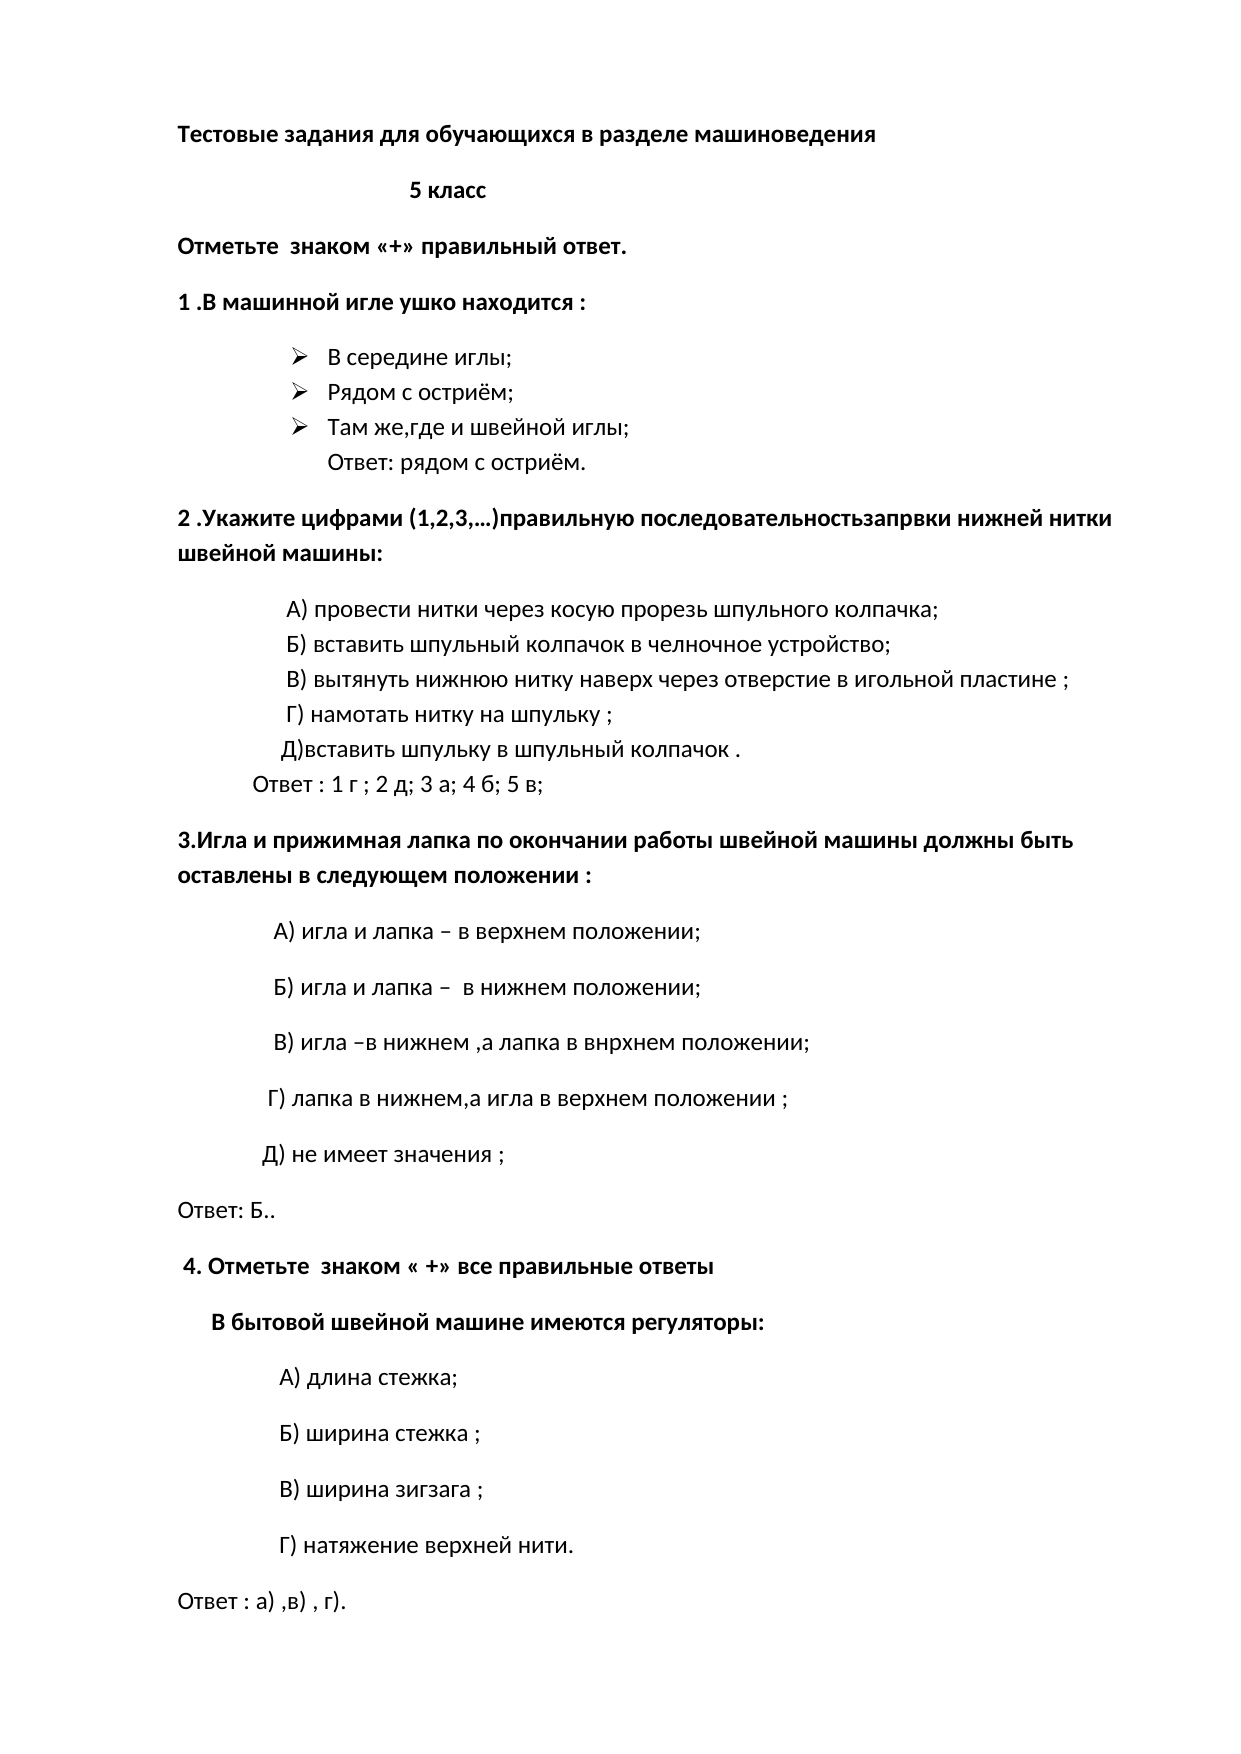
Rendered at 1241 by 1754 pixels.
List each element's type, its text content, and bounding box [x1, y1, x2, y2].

text 2 .Укажите цифрами (1,2,3,…)правильную последовательностьзапрвки нижней нитки швейной машины: [177, 502, 1152, 568]
text В) игла –в нижнем ,а лапка в внрхнем положении; [177, 1026, 1152, 1057]
list В середине иглы; [290, 341, 1152, 372]
list Ответ: рядом с остриём. [327, 446, 1152, 477]
list Г) намотать нитку на шпульку ; [252, 698, 1152, 729]
text А) игла и лапка – в верхнем положении; [177, 915, 1152, 945]
text Б) ширина стежка ; [177, 1417, 1152, 1448]
text Отметьте знаком «+» правильный ответ. [177, 230, 1152, 260]
text Г) натяжение верхней нити. [177, 1529, 1152, 1559]
text 5 класс [177, 174, 1152, 204]
list Там же,где и швейной иглы; [290, 411, 1152, 442]
text 4. Отметьте знаком « +» все правильные ответы [177, 1250, 1152, 1280]
text Тестовые задания для обучающихся в разделе машиноведения [177, 118, 1152, 149]
text А) длина стежка; [177, 1361, 1152, 1392]
text Б) игла и лапка – в нижнем положении; [177, 971, 1152, 1001]
list В) вытянуть нижнюю нитку наверх через отверстие в игольной пластине ; [252, 663, 1152, 694]
text 1 .В машинной игле ушко находится : [177, 286, 1152, 316]
text В бытовой швейной машине имеются регуляторы: [177, 1306, 1152, 1336]
list А) провести нитки через косую прорезь шпульного колпачка; [252, 593, 1152, 624]
list Рядом с остриём; [290, 376, 1152, 407]
text В) ширина зигзага ; [177, 1473, 1152, 1504]
text Ответ: Б.. [177, 1194, 1152, 1224]
text 3.Игла и прижимная лапка по окончании работы швейной машины должны быть оставлены в следующем положении : [177, 824, 1152, 889]
text Г) лапка в нижнем,а игла в верхнем положении ; [177, 1082, 1152, 1113]
list Д)вставить шпульку в шпульный колпачок . [252, 733, 1152, 764]
list Б) вставить шпульный колпачок в челночное устройство; [252, 628, 1152, 659]
list Ответ : 1 г ; 2 д; 3 а; 4 б; 5 в; [252, 768, 1152, 799]
text Ответ : а) ,в) , г). [177, 1585, 1152, 1615]
text Д) не имеет значения ; [177, 1138, 1152, 1169]
